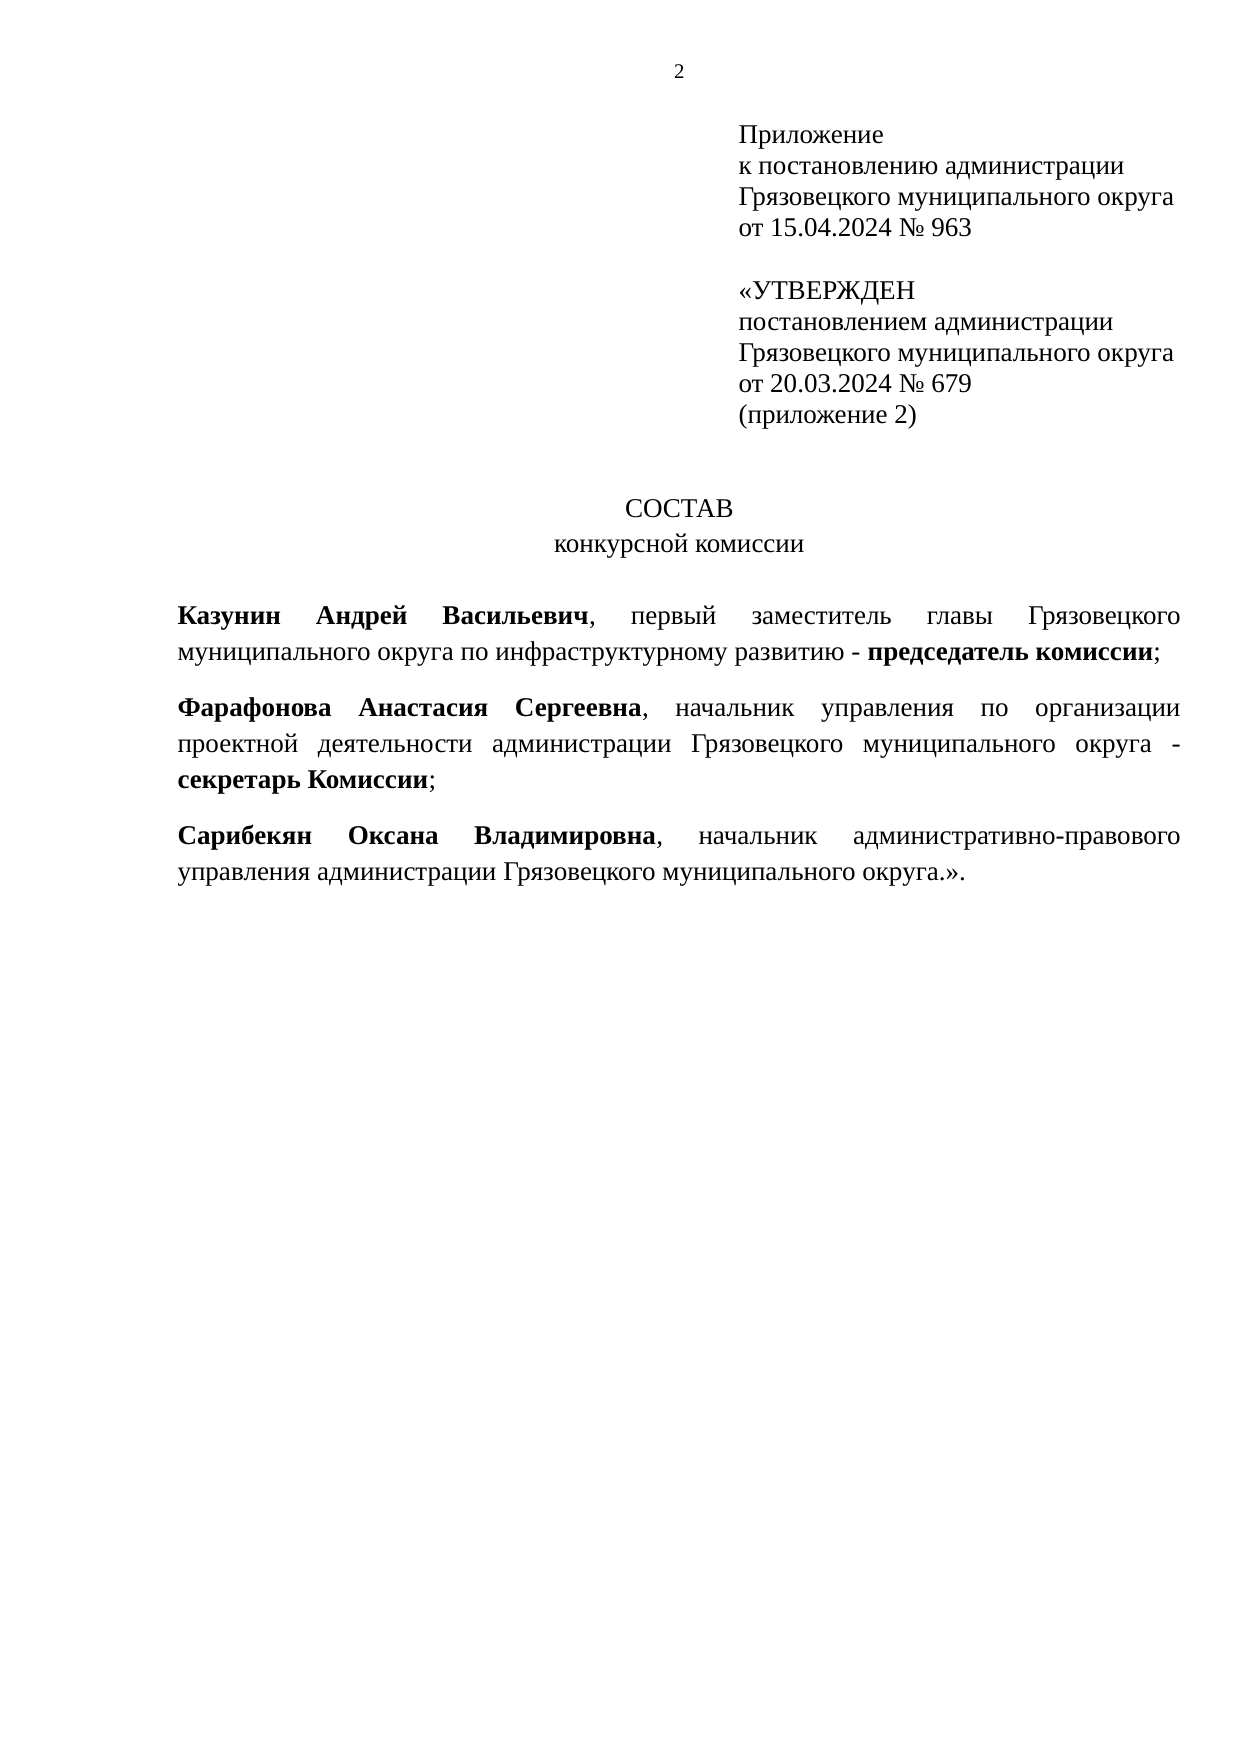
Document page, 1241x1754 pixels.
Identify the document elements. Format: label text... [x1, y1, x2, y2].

text постановлением администрации [738, 305, 1181, 336]
text Сарибекян Оксана Владимировна, начальник административно-правового управления администрации Грязовецкого муниципального округа.». [177, 819, 1181, 886]
text (приложение 2) [738, 398, 1181, 429]
text Фарафонова Анастасия Сергеевна, начальник управления по организации проектной деятельности администрации Грязовецкого муниципального округа - секретарь Комиссии; [177, 691, 1181, 794]
text «УТВЕРЖДЕН [738, 274, 1181, 305]
text СОСТАВ [177, 492, 1181, 523]
text от 20.03.2024 № 679 [738, 367, 1181, 398]
text к постановлению администрации Грязовецкого муниципального округа [738, 149, 1181, 212]
text Грязовецкого муниципального округа [738, 336, 1181, 367]
text конкурсной комиссии [177, 528, 1181, 559]
text Казунин Андрей Васильевич, первый заместитель главы Грязовецкого муниципального округа по инфраструктурному развитию - председатель комиссии; [177, 599, 1181, 666]
text от 15.04.2024 № 963 [738, 212, 1181, 243]
text Приложение [738, 118, 1181, 149]
